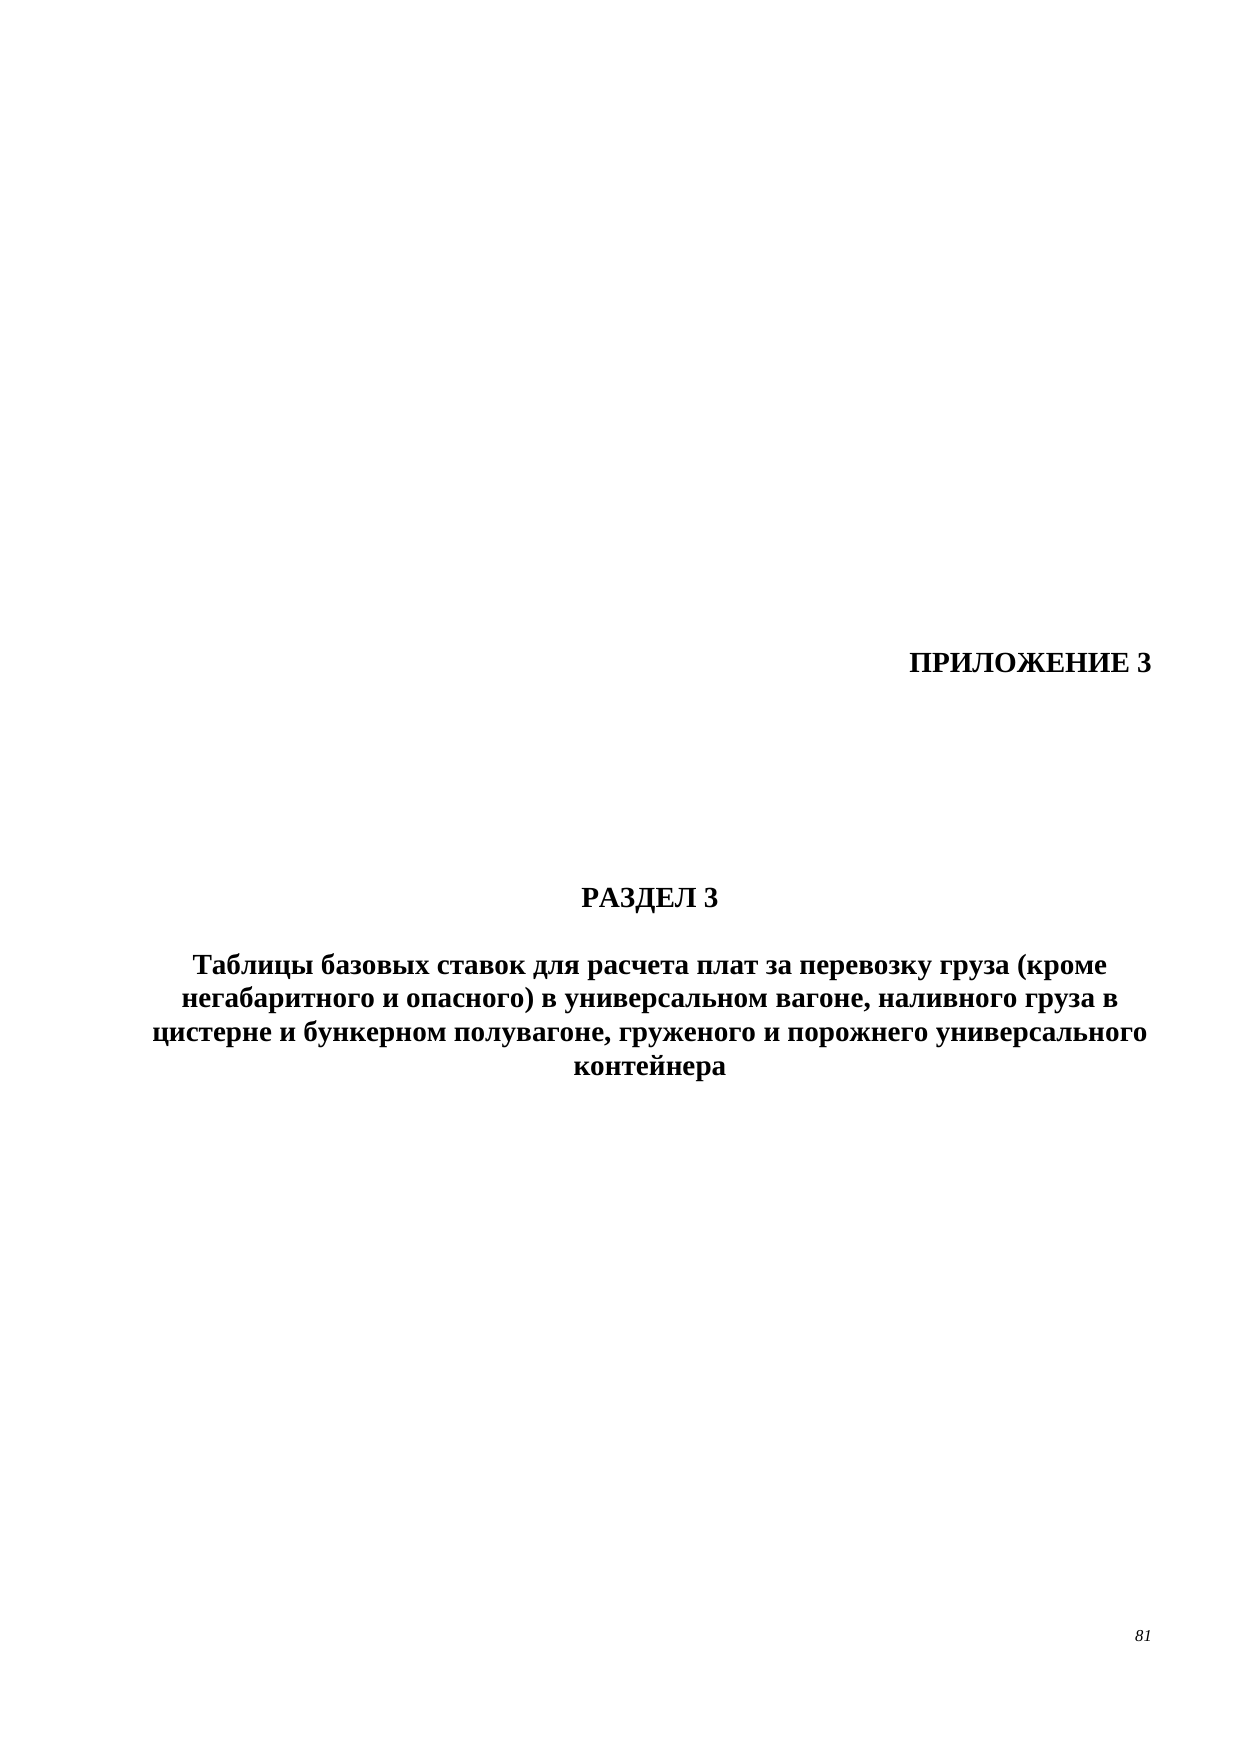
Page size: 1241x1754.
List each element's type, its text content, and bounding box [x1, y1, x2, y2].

text РАЗДЕЛ 3 [148, 880, 1152, 913]
text Таблицы базовых ставок для расчета плат за перевозку груза (кроме негабаритного и опасного) в универсальном вагоне, наливного груза в цистерне и бункерном полувагоне, груженого и порожнего универсального контейнера [148, 947, 1152, 1081]
text ПРИЛОЖЕНИЕ 3 [148, 645, 1152, 679]
